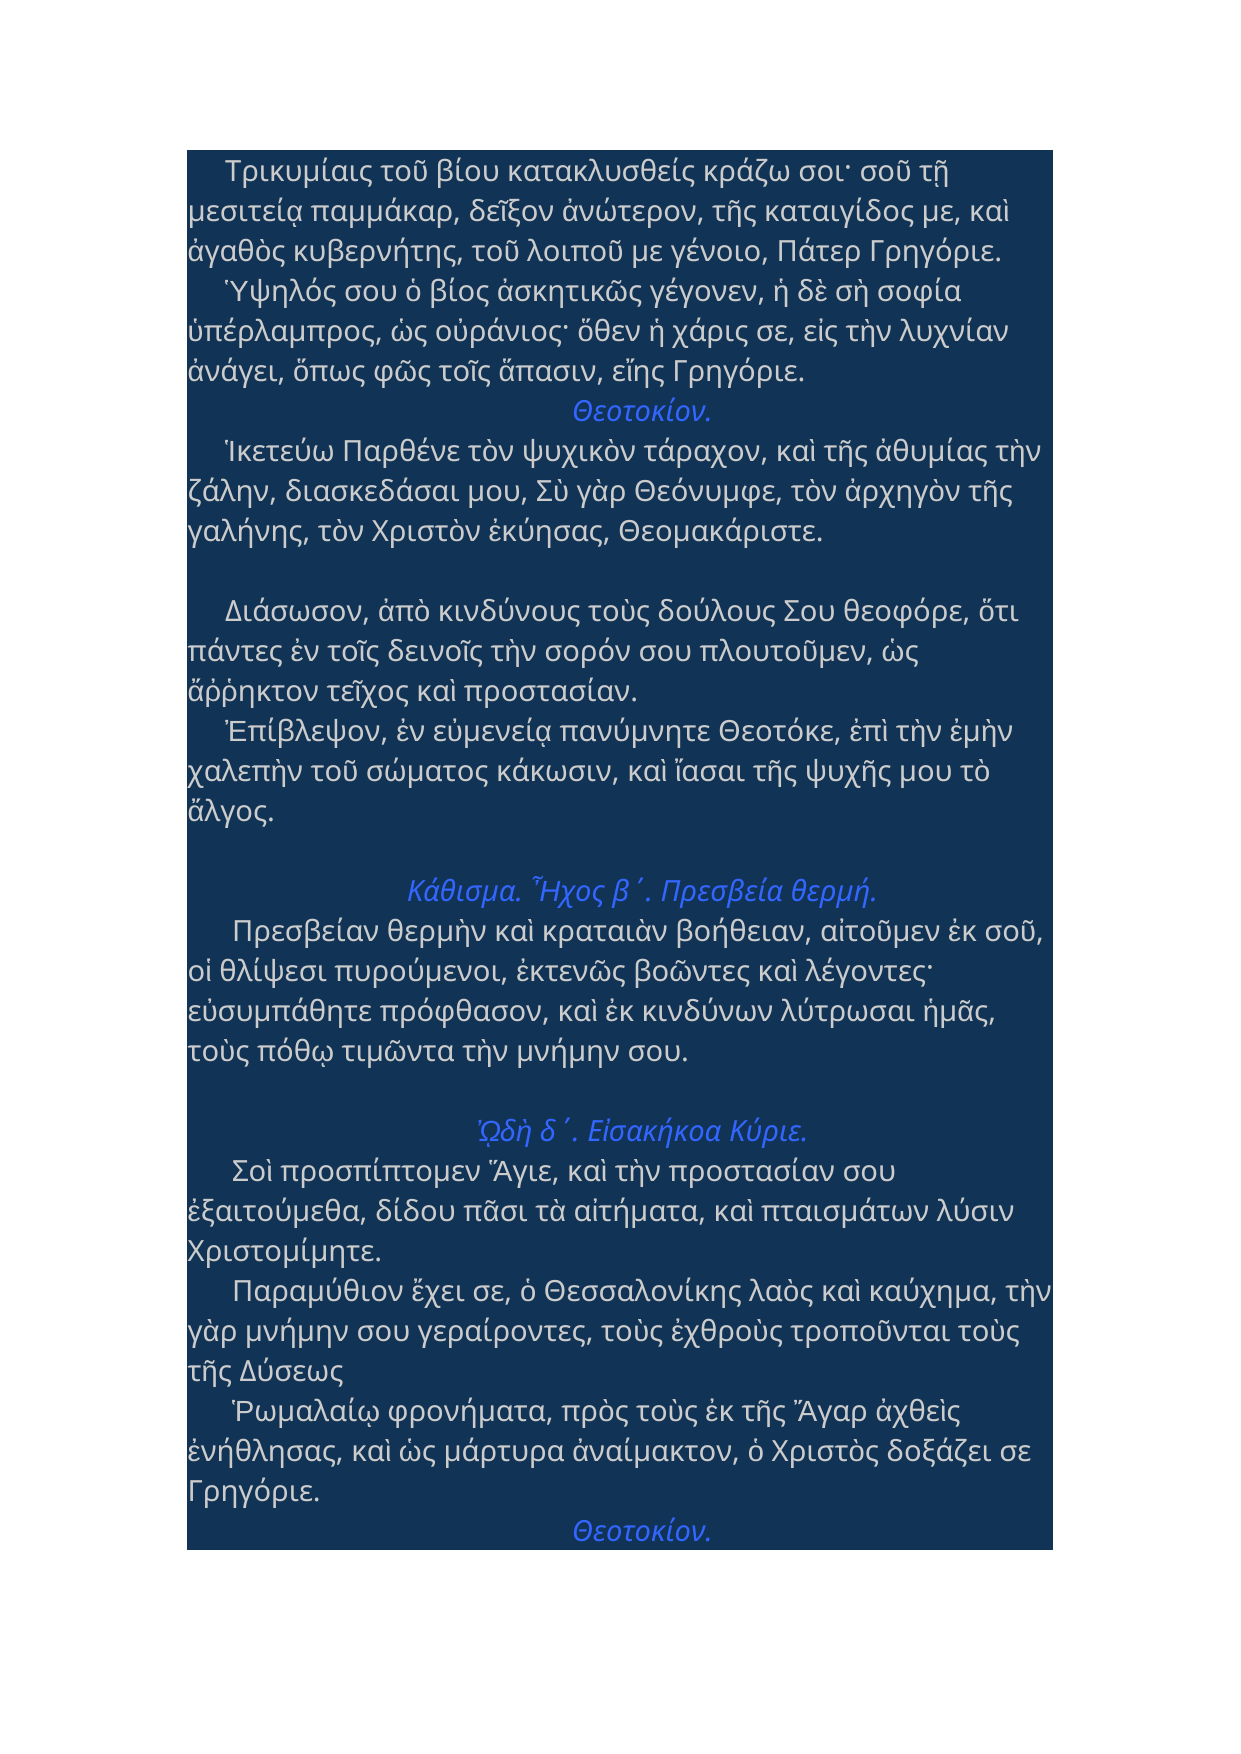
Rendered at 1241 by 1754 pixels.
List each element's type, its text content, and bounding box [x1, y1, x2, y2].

text Θεοτοκίον. [187, 1510, 1053, 1550]
text Θεοτοκίον. [187, 390, 1053, 430]
text Τρικυμίαις τοῦ βίου κατακλυσθείς κράζω σοι· σοῦ τῇ μεσιτείᾳ παμμάκαρ, δεῖξον ἀνώτερον, τῆς καταιγίδος με, καὶ ἀγαθὸς κυβερνήτης, τοῦ λοιποῦ με γένοιο, Πάτερ Γρηγόριε. [187, 150, 1053, 270]
text Ῥωμαλαίῳ φρονήματα, πρὸς τοὺς ἐκ τῆς Ἄγαρ ἀχθεὶς ἐνήθλησας, καὶ ὡς μάρτυρα ἀναίμακτον, ὁ Χριστὸς δοξάζει σε Γρηγόριε. [187, 1390, 1053, 1510]
text Ὑψηλός σου ὁ βίος ἀσκητικῶς γέγονεν, ἡ δὲ σὴ σοφία ὑπέρλαμπρος, ὡς οὐράνιος· ὅθεν ἡ χάρις σε, εἰς τὴν λυχνίαν ἀνάγει, ὅπως φῶς τοῖς ἅπασιν, εἴης Γρηγόριε. [187, 270, 1053, 390]
text Κάθισμα. Ἦχος β΄. Πρεσβεία θερμή. [187, 870, 1053, 910]
text Παραμύθιον ἔχει σε, ὁ Θεσσαλονίκης λαὸς καὶ καύχημα, τὴν γὰρ μνήμην σου γεραίροντες, τοὺς ἐχθροὺς τροποῦνται τοὺς τῆς Δύσεως [187, 1270, 1053, 1390]
text Διάσωσον, ἀπὸ κινδύνους τοὺς δούλους Σου θεοφόρε, ὅτι πάντες ἐν τοῖς δεινοῖς τὴν σορόν σου πλουτοῦμεν, ὡς ἄῤῥηκτον τεῖχος καὶ προστασίαν. [187, 590, 1053, 710]
text Σοὶ προσπίπτομεν Ἅγιε, καὶ τὴν προστασίαν σου ἐξαιτούμεθα, δίδου πᾶσι τὰ αἰτήματα, καὶ πταισμάτων λύσιν Χριστομίμητε. [187, 1150, 1053, 1270]
text ᾨδὴ δ΄. Εἰσακήκοα Κύριε. [187, 1110, 1053, 1150]
text Ἱκετεύω Παρθένε τὸν ψυχικὸν τάραχον, καὶ τῆς ἀθυμίας τὴν ζάλην, διασκεδάσαι μου, Σὺ γὰρ Θεόνυμφε, τὸν ἀρχηγὸν τῆς γαλήνης, τὸν Χριστὸν ἐκύησας, Θεομακάριστε. [187, 430, 1053, 550]
text Ἐπίβλεψον, ἐν εὐμενείᾳ πανύμνητε Θεοτόκε, ἐπὶ τὴν ἐμὴν χαλεπὴν τοῦ σώματος κάκωσιν, καὶ ἴασαι τῆς ψυχῆς μου τὸ ἄλγος. [187, 710, 1053, 830]
text Πρεσβείαν θερμὴν καὶ κραταιὰν βοήθειαν, αἰτοῦμεν ἐκ σοῦ, οἱ θλίψεσι πυρούμενοι, ἐκτενῶς βοῶντες καὶ λέγοντες· εὐσυμπάθητε πρόφθασον, καὶ ἐκ κινδύνων λύτρωσαι ἡμᾶς, τοὺς πόθῳ τιμῶντα τὴν μνήμην σου. [187, 910, 1053, 1070]
